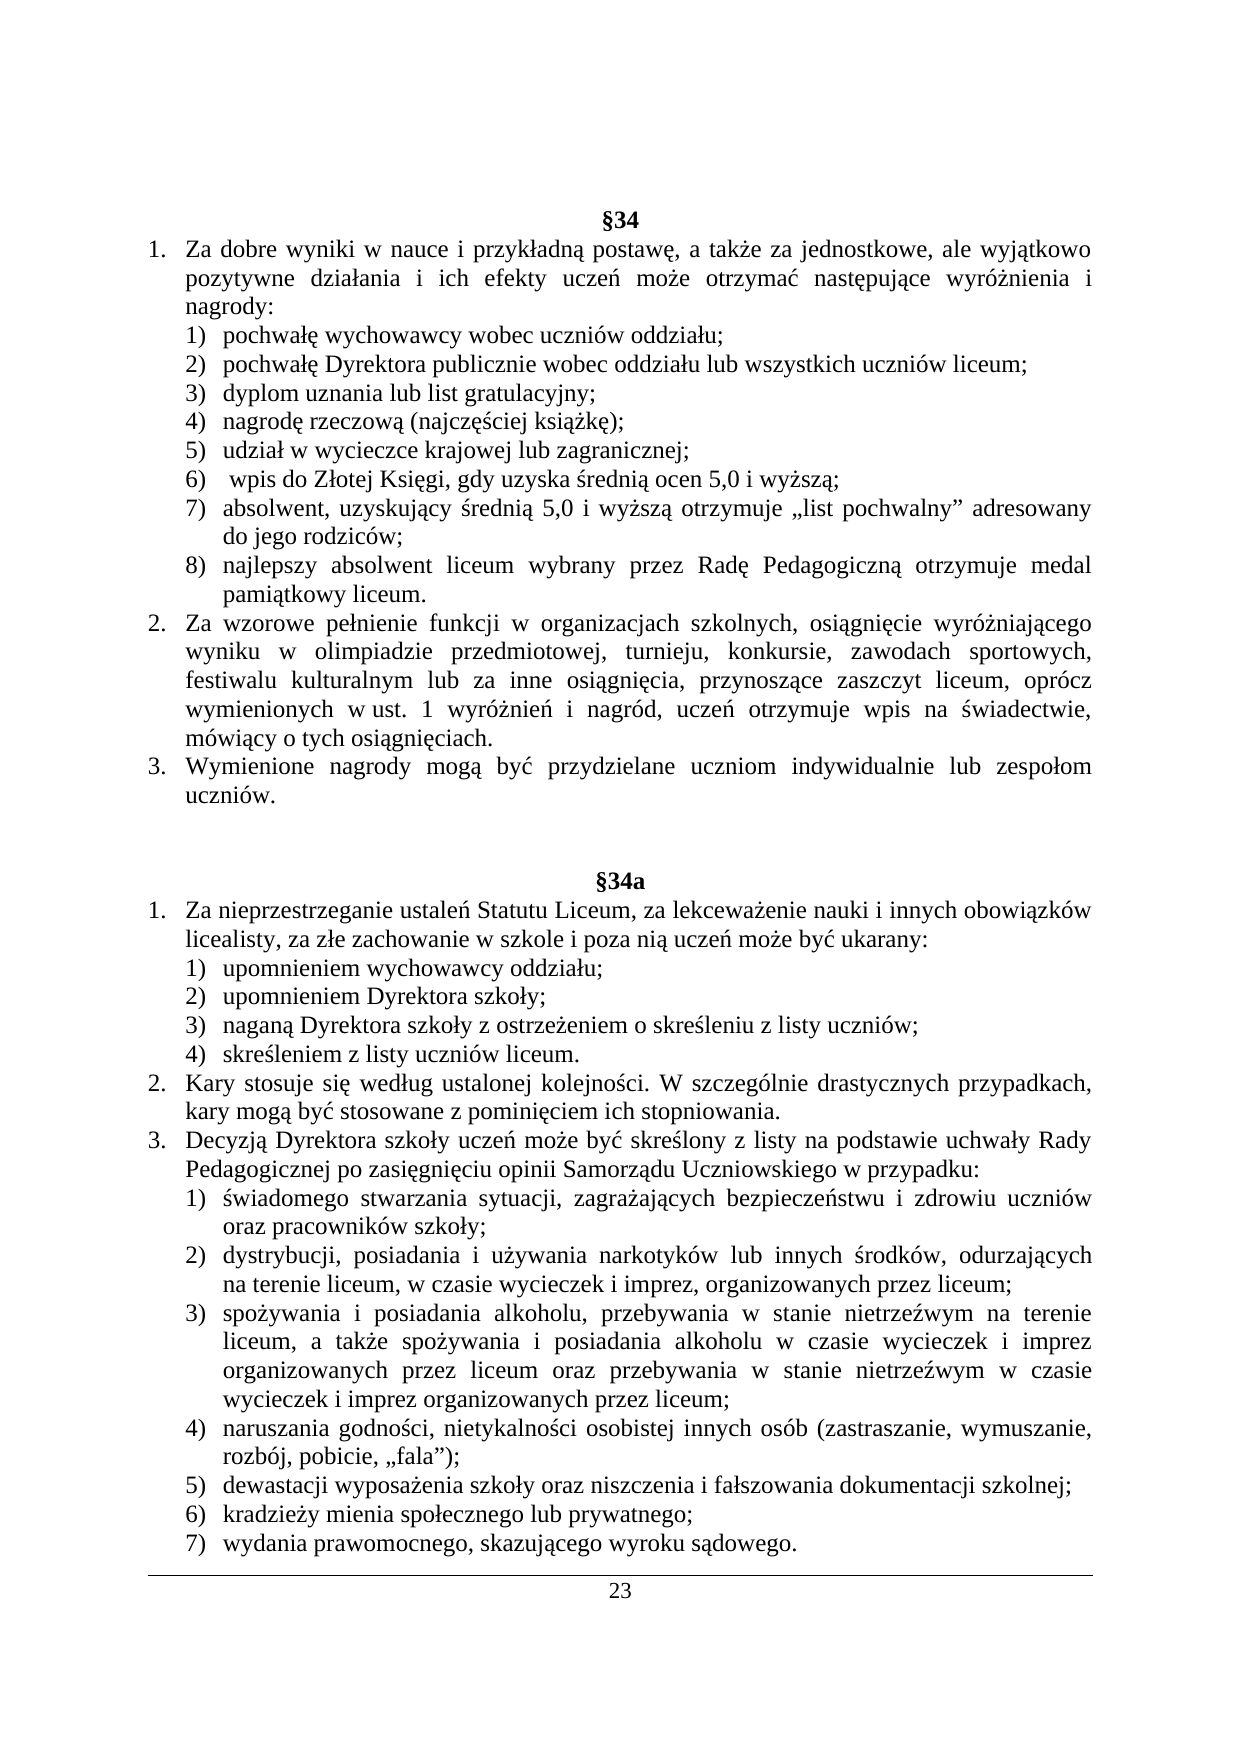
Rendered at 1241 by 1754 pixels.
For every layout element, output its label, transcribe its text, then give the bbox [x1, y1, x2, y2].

list upomnieniem wychowawcy oddziału; [185, 953, 1093, 981]
list dyplom uznania lub list gratulacyjny; [185, 378, 1093, 406]
list pochwałę wychowawcy wobec uczniów oddziału; [185, 320, 1093, 349]
list skreśleniem z listy uczniów liceum. [185, 1039, 1093, 1068]
list nagrodę rzeczową (najczęściej książkę); [185, 406, 1093, 435]
text §34a [148, 866, 1093, 895]
list udział w wycieczce krajowej lub zagranicznej; [185, 435, 1093, 464]
list upomnieniem Dyrektora szkoły; [185, 981, 1093, 1010]
list kradzieży mienia społecznego lub prywatnego; [185, 1499, 1093, 1528]
list Za nieprzestrzeganie ustaleń Statutu Liceum, za lekceważenie nauki i innych obowiązków licealisty, za złe zachowanie w szkole i poza nią uczeń może być ukarany: [148, 895, 1093, 953]
list absolwent, uzyskujący średnią 5,0 i wyższą otrzymuje „list pochwalny” adresowany do jego rodziców; [185, 493, 1093, 550]
list naruszania godności, nietykalności osobistej innych osób (zastraszanie, wymuszanie, rozbój, pobicie, „fala”); [185, 1413, 1093, 1470]
list spożywania i posiadania alkoholu, przebywania w stanie nietrzeźwym na terenie liceum, a także spożywania i posiadania alkoholu w czasie wycieczek i imprez organizowanych przez liceum oraz przebywania w stanie nietrzeźwym w czasie wycieczek i imprez organizowanych przez liceum; [185, 1298, 1093, 1413]
list świadomego stwarzania sytuacji, zagrażających bezpieczeństwu i zdrowiu uczniów oraz pracowników szkoły; [185, 1183, 1093, 1240]
list dystrybucji, posiadania i używania narkotyków lub innych środków, odurzających na terenie liceum, w czasie wycieczek i imprez, organizowanych przez liceum; [185, 1240, 1093, 1298]
text §34 [148, 205, 1093, 234]
list wpis do Złotej Księgi, gdy uzyska średnią ocen 5,0 i wyższą; [185, 464, 1093, 493]
list naganą Dyrektora szkoły z ostrzeżeniem o skreśleniu z listy uczniów; [185, 1010, 1093, 1039]
list wydania prawomocnego, skazującego wyroku sądowego. [185, 1528, 1093, 1556]
list najlepszy absolwent liceum wybrany przez Radę Pedagogiczną otrzymuje medal pamiątkowy liceum. [185, 550, 1093, 608]
list Decyzją Dyrektora szkoły uczeń może być skreślony z listy na podstawie uchwały Rady Pedagogicznej po zasięgnięciu opinii Samorządu Uczniowskiego w przypadku: [148, 1125, 1093, 1183]
list Wymienione nagrody mogą być przydzielane uczniom indywidualnie lub zespołom uczniów. [148, 751, 1093, 809]
list dewastacji wyposażenia szkoły oraz niszczenia i fałszowania dokumentacji szkolnej; [185, 1470, 1093, 1499]
list Za wzorowe pełnienie funkcji w organizacjach szkolnych, osiągnięcie wyróżniającego wyniku w olimpiadzie przedmiotowej, turnieju, konkursie, zawodach sportowych, festiwalu kulturalnym lub za inne osiągnięcia, przynoszące zaszczyt liceum, oprócz wymienionych w ust. 1 wyróżnień i nagród, uczeń otrzymuje wpis na świadectwie, mówiący o tych osiągnięciach. [148, 608, 1093, 751]
list Za dobre wyniki w nauce i przykładną postawę, a także za jednostkowe, ale wyjątkowo pozytywne działania i ich efekty uczeń może otrzymać następujące wyróżnienia i nagrody: [148, 234, 1093, 320]
list pochwałę Dyrektora publicznie wobec oddziału lub wszystkich uczniów liceum; [185, 349, 1093, 378]
list Kary stosuje się według ustalonej kolejności. W szczególnie drastycznych przypadkach, kary mogą być stosowane z pominięciem ich stopniowania. [148, 1068, 1093, 1125]
